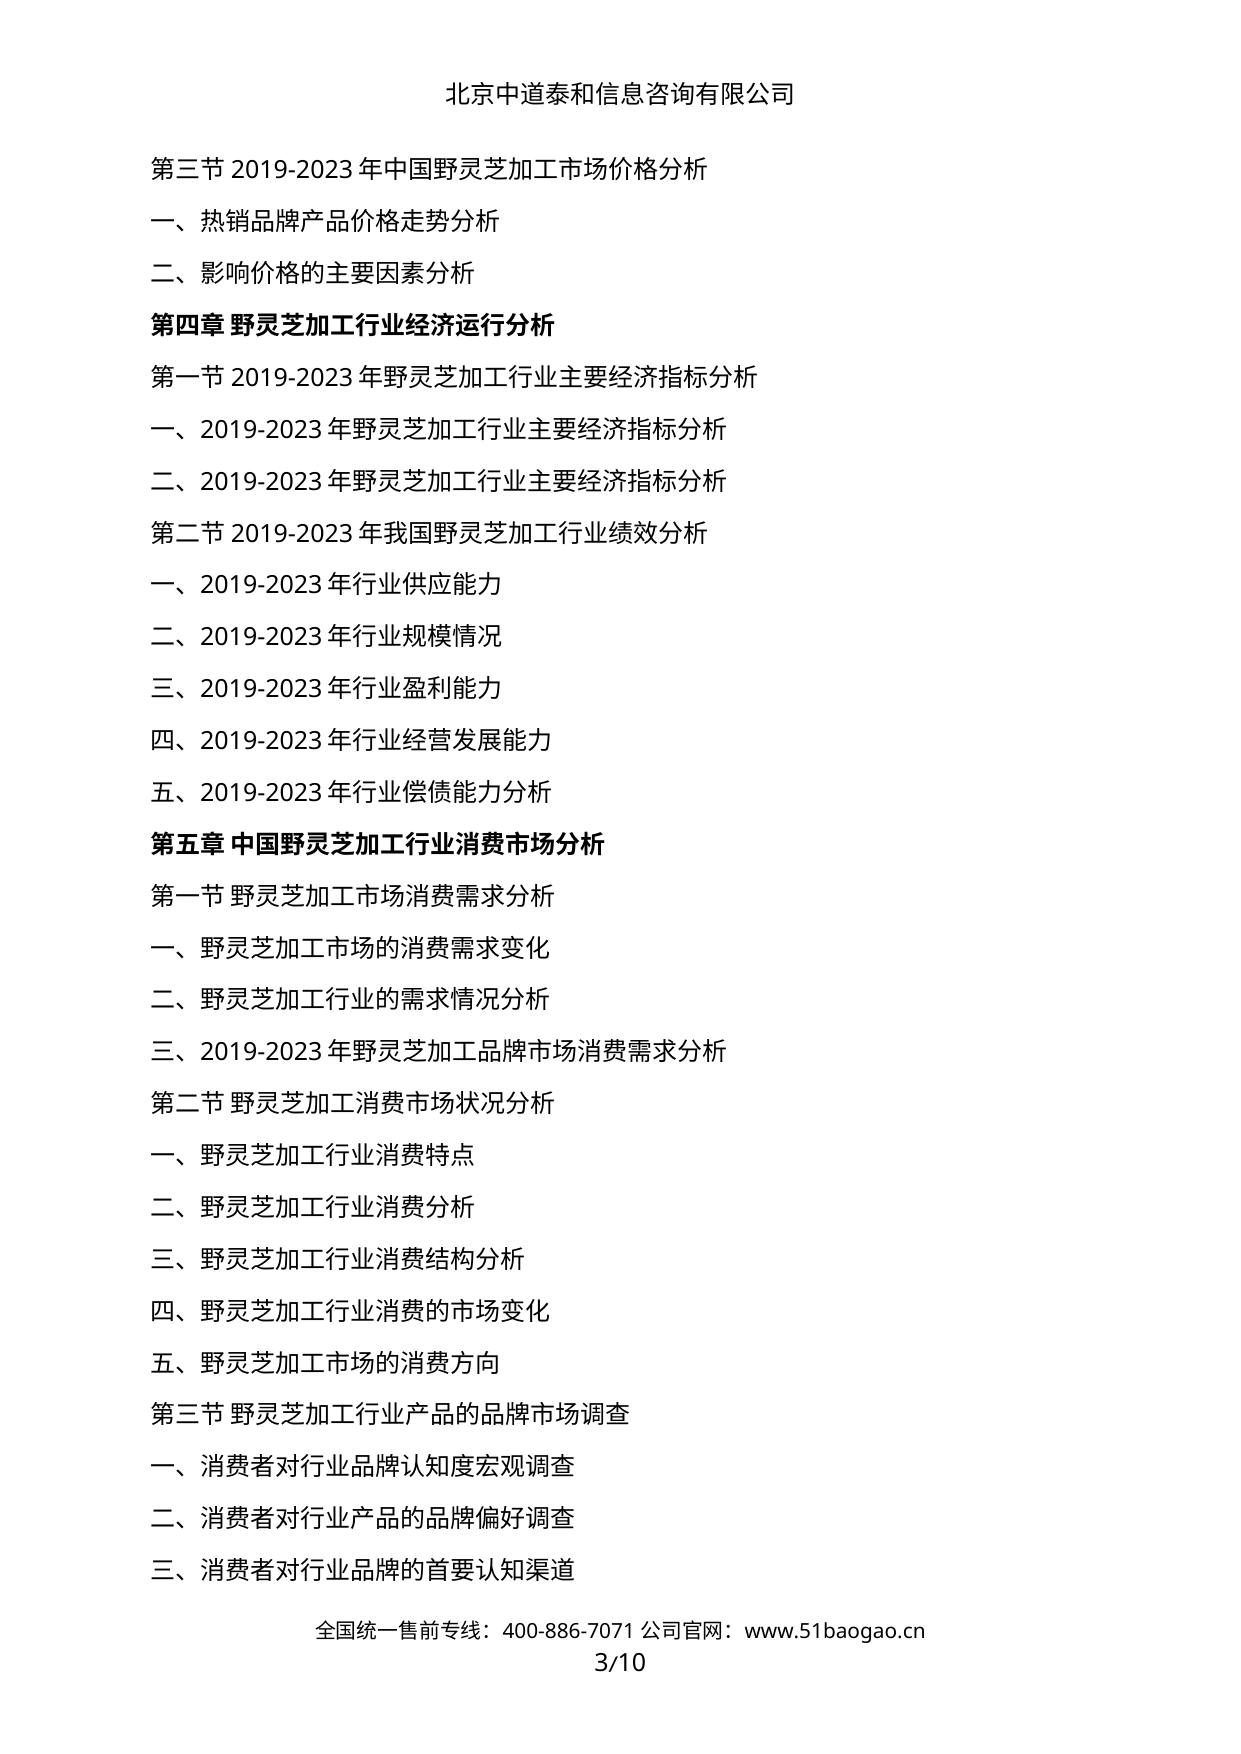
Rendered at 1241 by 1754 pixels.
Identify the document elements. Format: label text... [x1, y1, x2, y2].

text 一、野灵芝加工市场的消费需求变化 [150, 928, 1090, 964]
text 一、热销品牌产品价格走势分析 [150, 202, 1090, 238]
text 第四章 野灵芝加工行业经济运行分析 [150, 306, 1090, 342]
text 二、2019-2023年行业规模情况 [150, 617, 1090, 653]
text 第一节 野灵芝加工市场消费需求分析 [150, 876, 1090, 912]
text 五、2019-2023年行业偿债能力分析 [150, 772, 1090, 809]
text 三、消费者对行业品牌的首要认知渠道 [150, 1551, 1090, 1587]
text 四、野灵芝加工行业消费的市场变化 [150, 1291, 1090, 1327]
text 一、2019-2023年野灵芝加工行业主要经济指标分析 [150, 409, 1090, 446]
text 三、野灵芝加工行业消费结构分析 [150, 1239, 1090, 1276]
text 五、野灵芝加工市场的消费方向 [150, 1343, 1090, 1379]
text 第五章 中国野灵芝加工行业消费市场分析 [150, 824, 1090, 861]
text 二、消费者对行业产品的品牌偏好调查 [150, 1499, 1090, 1535]
text 二、影响价格的主要因素分析 [150, 254, 1090, 290]
text 二、野灵芝加工行业的需求情况分析 [150, 980, 1090, 1016]
text 一、野灵芝加工行业消费特点 [150, 1136, 1090, 1172]
text 第三节 2019-2023年中国野灵芝加工市场价格分析 [150, 150, 1090, 186]
text 三、2019-2023年野灵芝加工品牌市场消费需求分析 [150, 1032, 1090, 1068]
text 第一节 2019-2023年野灵芝加工行业主要经济指标分析 [150, 357, 1090, 394]
text 第二节 2019-2023年我国野灵芝加工行业绩效分析 [150, 513, 1090, 549]
text 三、2019-2023年行业盈利能力 [150, 669, 1090, 705]
text 第二节 野灵芝加工消费市场状况分析 [150, 1084, 1090, 1120]
text 四、2019-2023年行业经营发展能力 [150, 721, 1090, 757]
text 二、2019-2023年野灵芝加工行业主要经济指标分析 [150, 461, 1090, 497]
text 第三节 野灵芝加工行业产品的品牌市场调查 [150, 1395, 1090, 1431]
text 二、野灵芝加工行业消费分析 [150, 1187, 1090, 1224]
text 一、2019-2023年行业供应能力 [150, 565, 1090, 601]
text 一、消费者对行业品牌认知度宏观调查 [150, 1447, 1090, 1483]
